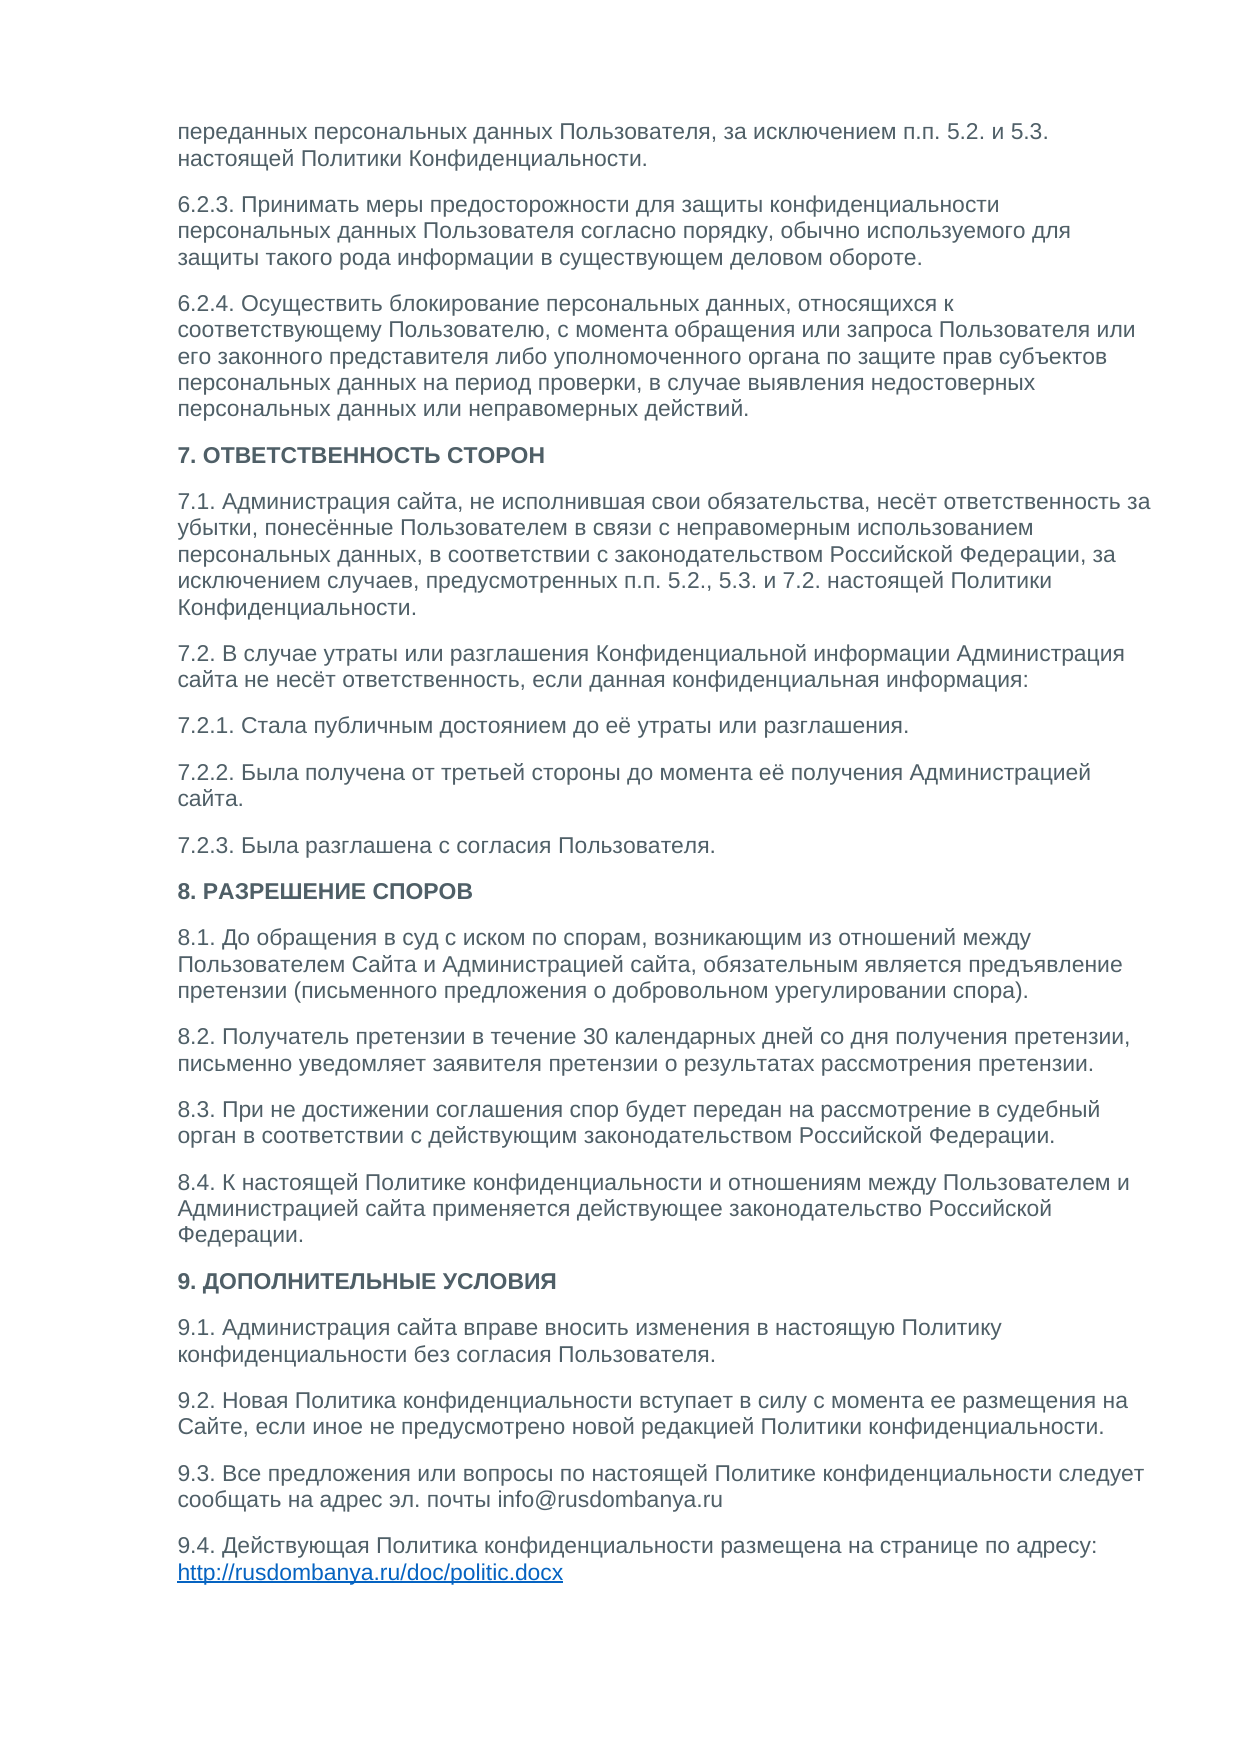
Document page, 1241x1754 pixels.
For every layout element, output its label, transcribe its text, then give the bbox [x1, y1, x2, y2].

text 6.2.4. Осуществить блокирование персональных данных, относящихся к соответствующему Пользователю, с момента обращения или запроса Пользователя или его законного представителя либо уполномоченного органа по защите прав субъектов персональных данных на период проверки, в случае выявления недостоверных персональных данных или неправомерных действий. [177, 290, 1152, 422]
text 7. ОТВЕТСТВЕННОСТЬ СТОРОН [177, 442, 1152, 468]
text 8.2. Получатель претензии в течение 30 календарных дней со дня получения претензии, письменно уведомляет заявителя претензии о результатах рассмотрения претензии. [177, 1023, 1152, 1076]
text 9.2. Новая Политика конфиденциальности вступает в силу с момента ее размещения на Сайте, если иное не предусмотрено новой редакцией Политики конфиденциальности. [177, 1387, 1152, 1439]
text 9.1. Администрация сайта вправе вносить изменения в настоящую Политику конфиденциальности без согласия Пользователя. [177, 1314, 1152, 1367]
text 7.2. В случае утраты или разглашения Конфиденциальной информации Администрация сайта не несёт ответственность, если данная конфиденциальная информация: [177, 640, 1152, 692]
text 8.3. При не достижении соглашения спор будет передан на рассмотрение в судебный орган в соответствии с действующим законодательством Российской Федерации. [177, 1096, 1152, 1149]
text 8.4. К настоящей Политике конфиденциальности и отношениям между Пользователем и Администрацией сайта применяется действующее законодательство Российской Федерации. [177, 1169, 1152, 1248]
text 8. РАЗРЕШЕНИЕ СПОРОВ [177, 878, 1152, 904]
text 9. ДОПОЛНИТЕЛЬНЫЕ УСЛОВИЯ [177, 1268, 1152, 1294]
text 7.2.3. Была разглашена с согласия Пользователя. [177, 832, 1152, 858]
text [177, 118, 1152, 171]
text 6.2.3. Принимать меры предосторожности для защиты конфиденциальности персональных данных Пользователя согласно порядку, обычно используемого для защиты такого рода информации в существующем деловом обороте. [177, 191, 1152, 270]
text 7.2.1. Стала публичным достоянием до её утраты или разглашения. [177, 712, 1152, 739]
text 9.3. Все предложения или вопросы по настоящей Политике конфиденциальности следует сообщать на адрес эл. почты info@rusdombanya.ru [177, 1459, 1152, 1512]
text 8.1. До обращения в суд с иском по спорам, возникающим из отношений между Пользователем Сайта и Администрацией сайта, обязательным является предъявление претензии (письменного предложения о добровольном урегулировании спора). [177, 924, 1152, 1003]
text 7.1. Администрация сайта, не исполнившая свои обязательства, несёт ответственность за убытки, понесённые Пользователем в связи с неправомерным использованием персональных данных, в соответствии с законодательством Российской Федерации, за исключением случаев, предусмотренных п.п. 5.2., 5.3. и 7.2. настоящей Политики Конфиденциальности. [177, 488, 1152, 620]
text 7.2.2. Была получена от третьей стороны до момента её получения Администрацией сайта. [177, 759, 1152, 812]
text 9.4. Действующая Политика конфиденциальности размещена на странице по адресу: http://rusdombanya.ru/doc/politic.docx [177, 1532, 1152, 1585]
